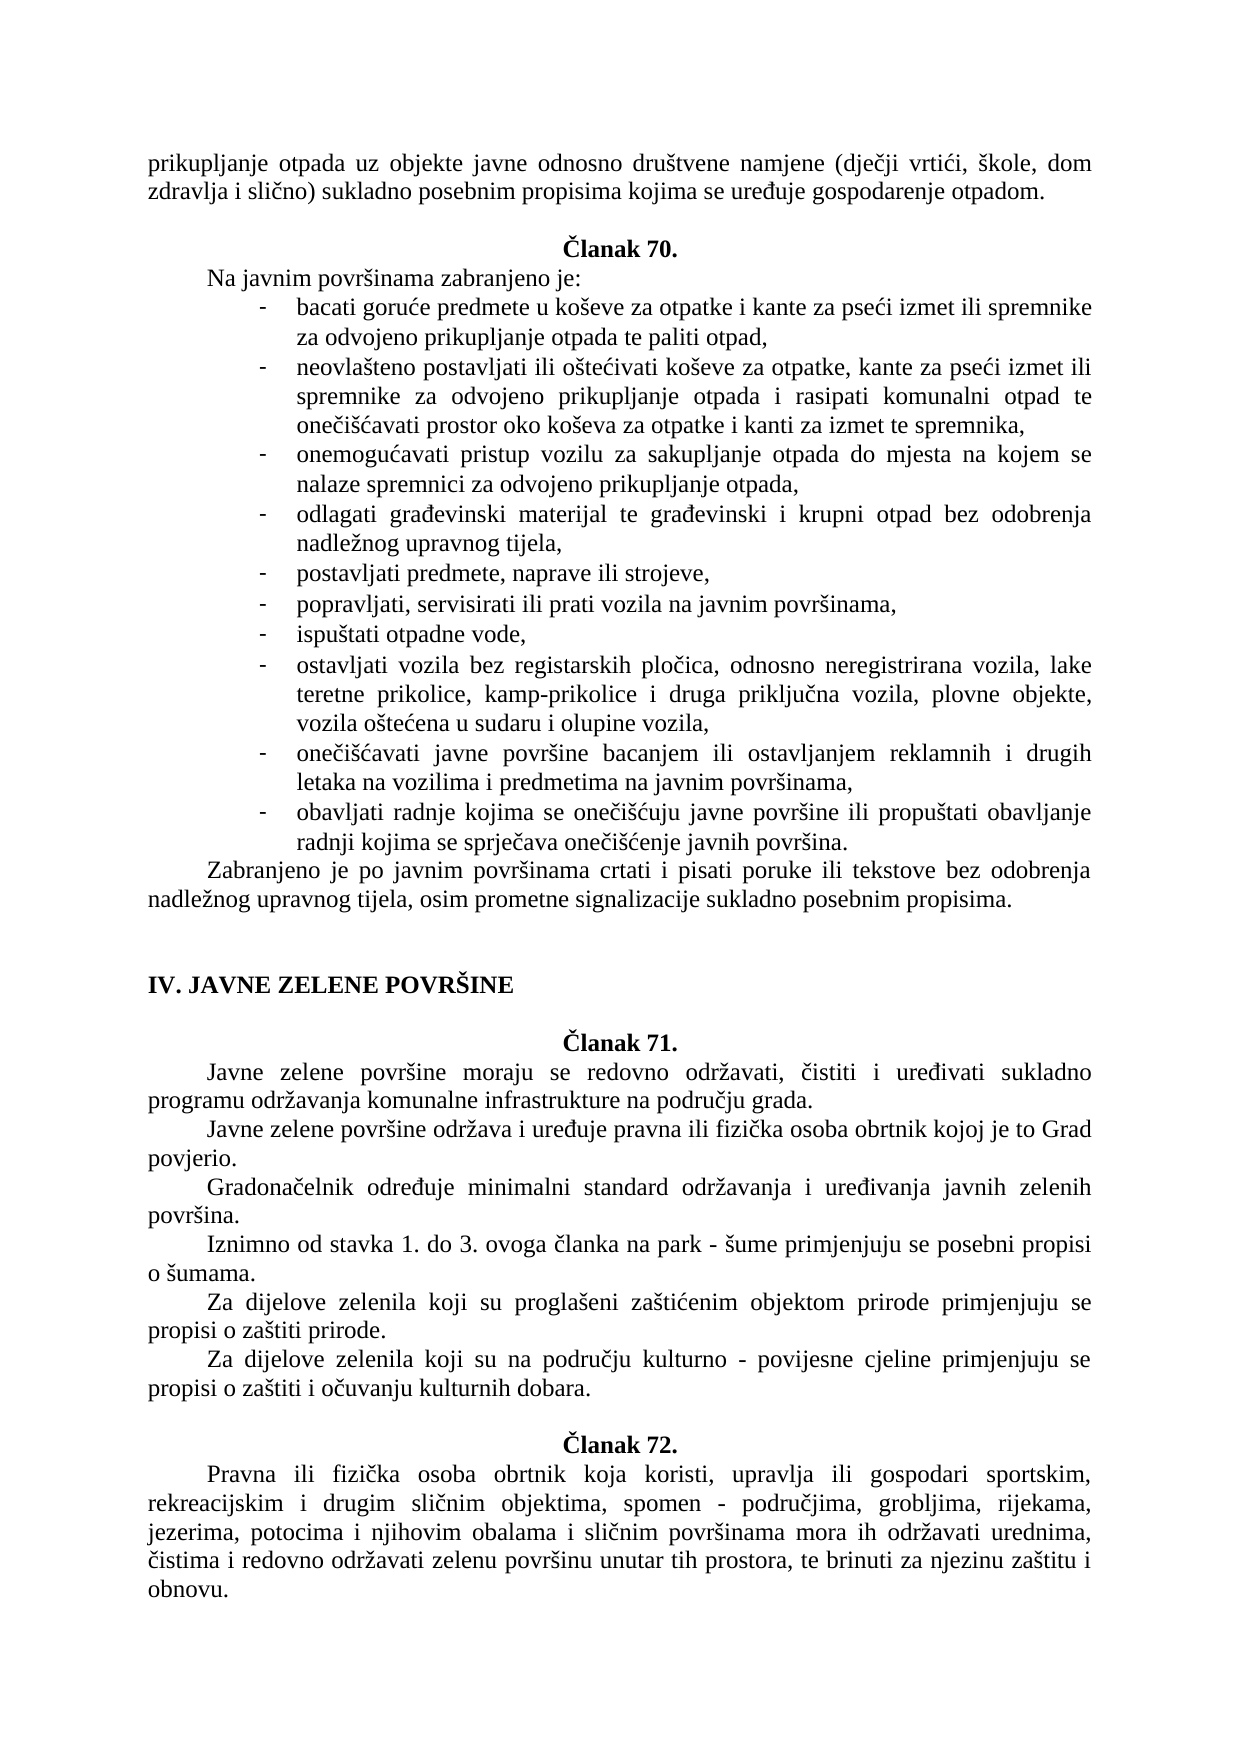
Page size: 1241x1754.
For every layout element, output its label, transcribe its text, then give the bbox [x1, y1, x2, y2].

list popravljati, servisirati ili prati vozila na javnim površinama, [259, 588, 1093, 618]
text Članak 72. [148, 1430, 1093, 1459]
list ispuštati otpadne vode, [259, 618, 1093, 649]
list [148, 148, 1093, 205]
list Iznimno od stavka 1. do 3. ovoga članka na park - šume primjenjuju se posebni propisi o šumama. [148, 1229, 1093, 1287]
list Na javnim površinama zabranjeno je: [148, 263, 1093, 291]
text Članak 70. [148, 234, 1093, 263]
list odlagati građevinski materijal te građevinski i krupni otpad bez odobrenja nadležnog upravnog tijela, [259, 498, 1093, 557]
list postavljati predmete, naprave ili strojeve, [259, 557, 1093, 588]
list Gradonačelnik određuje minimalni standard održavanja i uređivanja javnih zelenih površina. [148, 1172, 1093, 1229]
list Zabranjeno je po javnim površinama crtati i pisati poruke ili tekstove bez odobrenja nadležnog upravnog tijela, osim prometne signalizacije sukladno posebnim propisima. [148, 855, 1093, 913]
list onečišćavati javne površine bacanjem ili ostavljanjem reklamnih i drugih letaka na vozilima i predmetima na javnim površinama, [259, 737, 1093, 796]
list Javne zelene površine moraju se redovno održavati, čistiti i uređivati sukladno programu održavanja komunalne infrastrukture na području grada. [148, 1057, 1093, 1114]
text Članak 71. [148, 1028, 1093, 1057]
list bacati goruće predmete u koševe za otpatke i kante za pseći izmet ili spremnike za odvojeno prikupljanje otpada te paliti otpad, [259, 291, 1093, 351]
list Za dijelove zelenila koji su na području kulturno - povijesne cjeline primjenjuju se propisi o zaštiti i očuvanju kulturnih dobara. [148, 1344, 1093, 1402]
list ostavljati vozila bez registarskih pločica, odnosno neregistrirana vozila, lake teretne prikolice, kamp-prikolice i druga priključna vozila, plovne objekte, vozila oštećena u sudaru i olupine vozila, [259, 649, 1093, 737]
list Javne zelene površine održava i uređuje pravna ili fizička osoba obrtnik kojoj je to Grad povjerio. [148, 1114, 1093, 1172]
list onemogućavati pristup vozilu za sakupljanje otpada do mjesta na kojem se nalaze spremnici za odvojeno prikupljanje otpada, [259, 439, 1093, 498]
text IV. JAVNE ZELENE POVRŠINE [148, 970, 1093, 999]
list obavljati radnje kojima se onečišćuju javne površine ili propuštati obavljanje radnji kojima se sprječava onečišćenje javnih površina. [259, 796, 1093, 855]
list Pravna ili fizička osoba obrtnik koja koristi, upravlja ili gospodari sportskim, rekreacijskim i drugim sličnim objektima, spomen - područjima, grobljima, rijekama, jezerima, potocima i njihovim obalama i sličnim površinama mora ih održavati urednima, čistima i redovno održavati zelenu površinu unutar tih prostora, te brinuti za njezinu zaštitu i obnovu. [148, 1459, 1093, 1603]
list neovlašteno postavljati ili oštećivati koševe za otpatke, kante za pseći izmet ili spremnike za odvojeno prikupljanje otpada i rasipati komunalni otpad te onečišćavati prostor oko koševa za otpatke i kanti za izmet te spremnika, [259, 351, 1093, 439]
text Za dijelove zelenila koji su proglašeni zaštićenim objektom prirode primjenjuju se propisi o zaštiti prirode. [148, 1287, 1093, 1344]
